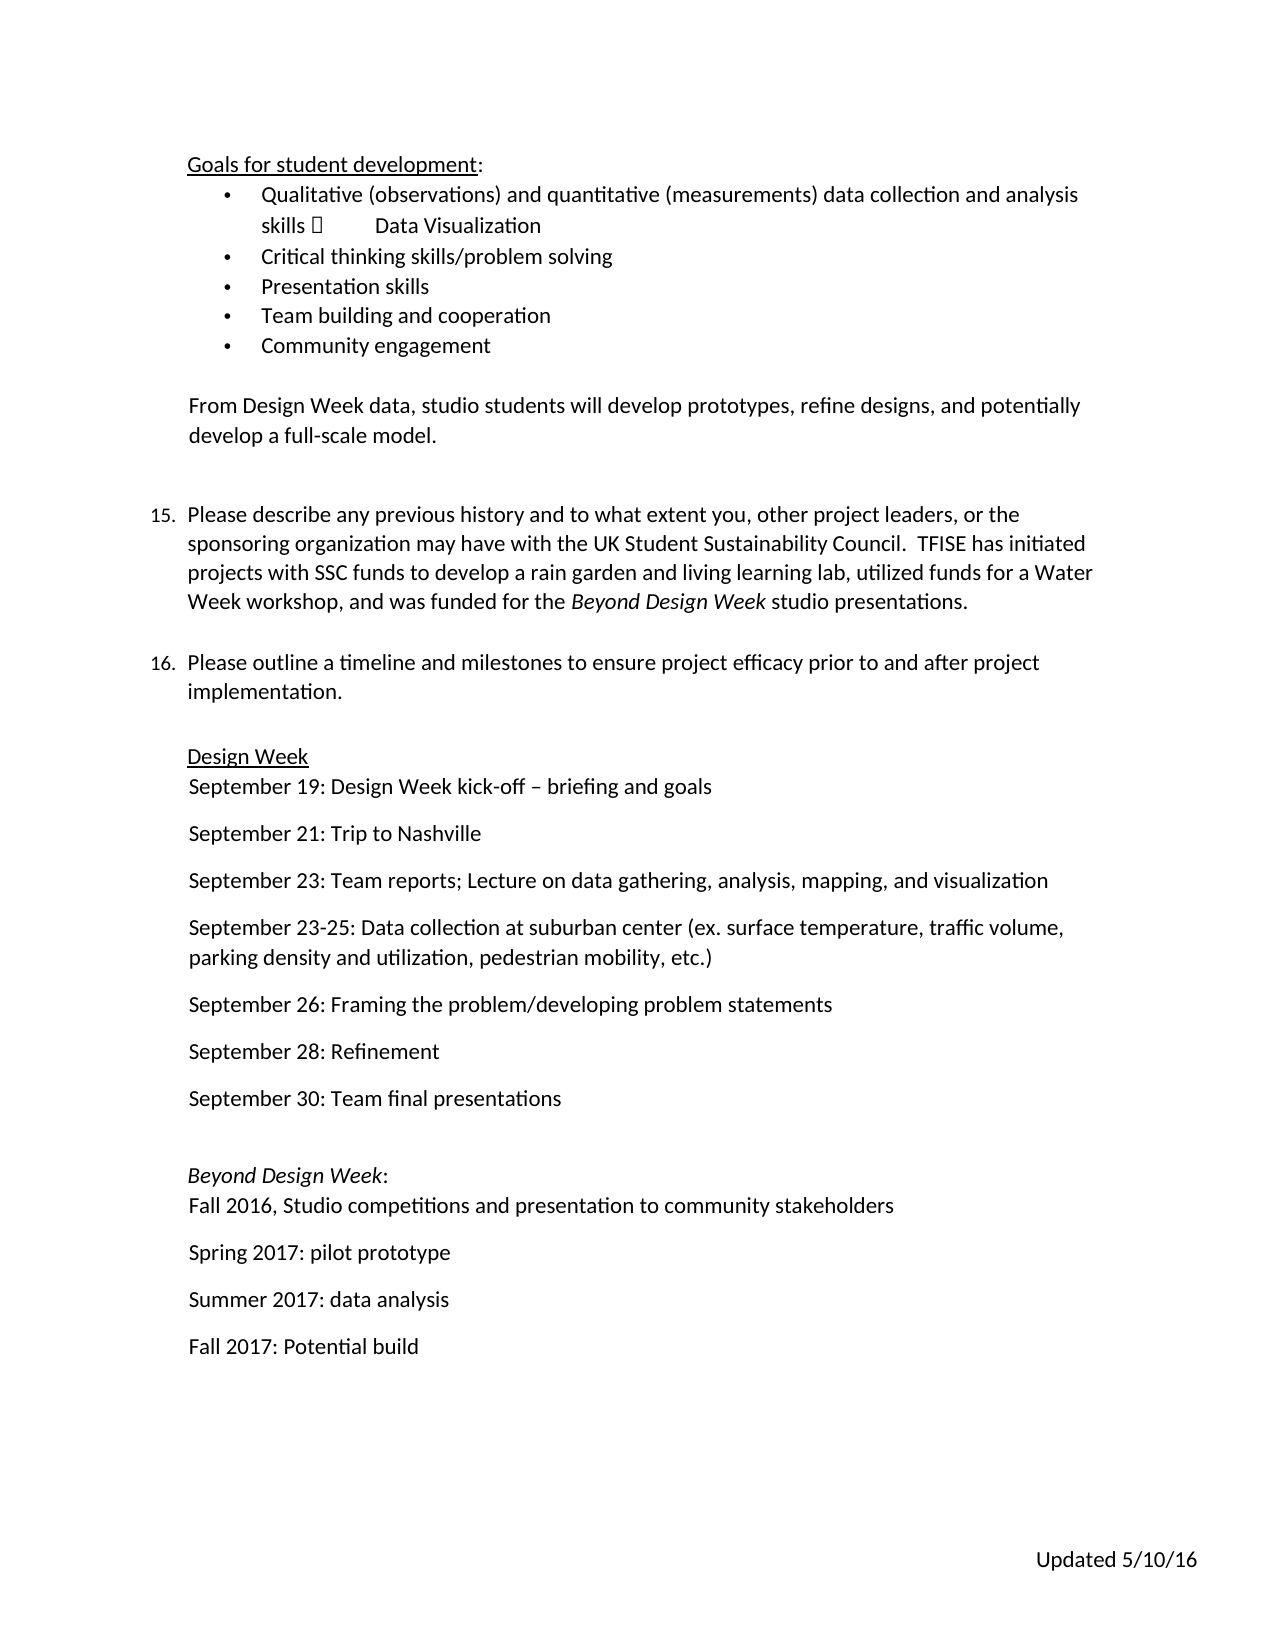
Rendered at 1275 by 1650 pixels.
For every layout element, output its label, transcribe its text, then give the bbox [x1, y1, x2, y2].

text September 30: Team final presentations [188, 1084, 1125, 1112]
text September 21: Trip to Nashville [188, 819, 1125, 847]
list Please describe any previous history and to what extent you, other project leaders, or the sponsoring organization may have with the UK Student Sustainability Council. TFISE has initiated projects with SSC funds to develop a rain garden and living learning lab, utilized funds for a Water Week workshop, and was funded for the Beyond Design Week studio presentations. [150, 500, 1125, 615]
text Beyond Design Week: [187, 1161, 1125, 1189]
text From Design Week data, studio students will develop prototypes, refine designs, and potentially develop a full-scale model. [188, 391, 1125, 449]
text September 26: Framing the problem/developing problem statements [188, 990, 1125, 1018]
text Summer 2017: data analysis [188, 1285, 1125, 1313]
list Community engagement [223, 331, 1125, 359]
text Fall 2016, Studio competitions and presentation to community stakeholders [188, 1191, 1125, 1219]
list Presentation skills [223, 272, 1125, 300]
text September 28: Refinement [188, 1037, 1125, 1065]
list Team building and cooperation [223, 302, 1125, 330]
text Goals for student development: [187, 150, 1125, 178]
text September 19: Design Week kick-off – briefing and goals [188, 772, 1125, 801]
list Qualitative (observations) and quantitative (measurements) data collection and analysis skills  Data Visualization [223, 180, 1125, 241]
text Design Week [187, 742, 1125, 770]
text Fall 2017: Potential build [188, 1332, 1125, 1360]
list Critical thinking skills/problem solving [223, 242, 1125, 271]
text September 23-25: Data collection at suburban center (ex. surface temperature, traffic volume, parking density and utilization, pedestrian mobility, etc.) [188, 913, 1125, 971]
text Spring 2017: pilot prototype [188, 1238, 1125, 1266]
list Please outline a timeline and milestones to ensure project efficacy prior to and after project implementation. [150, 648, 1125, 705]
text September 23: Team reports; Lecture on data gathering, analysis, mapping, and visualization [188, 866, 1125, 894]
